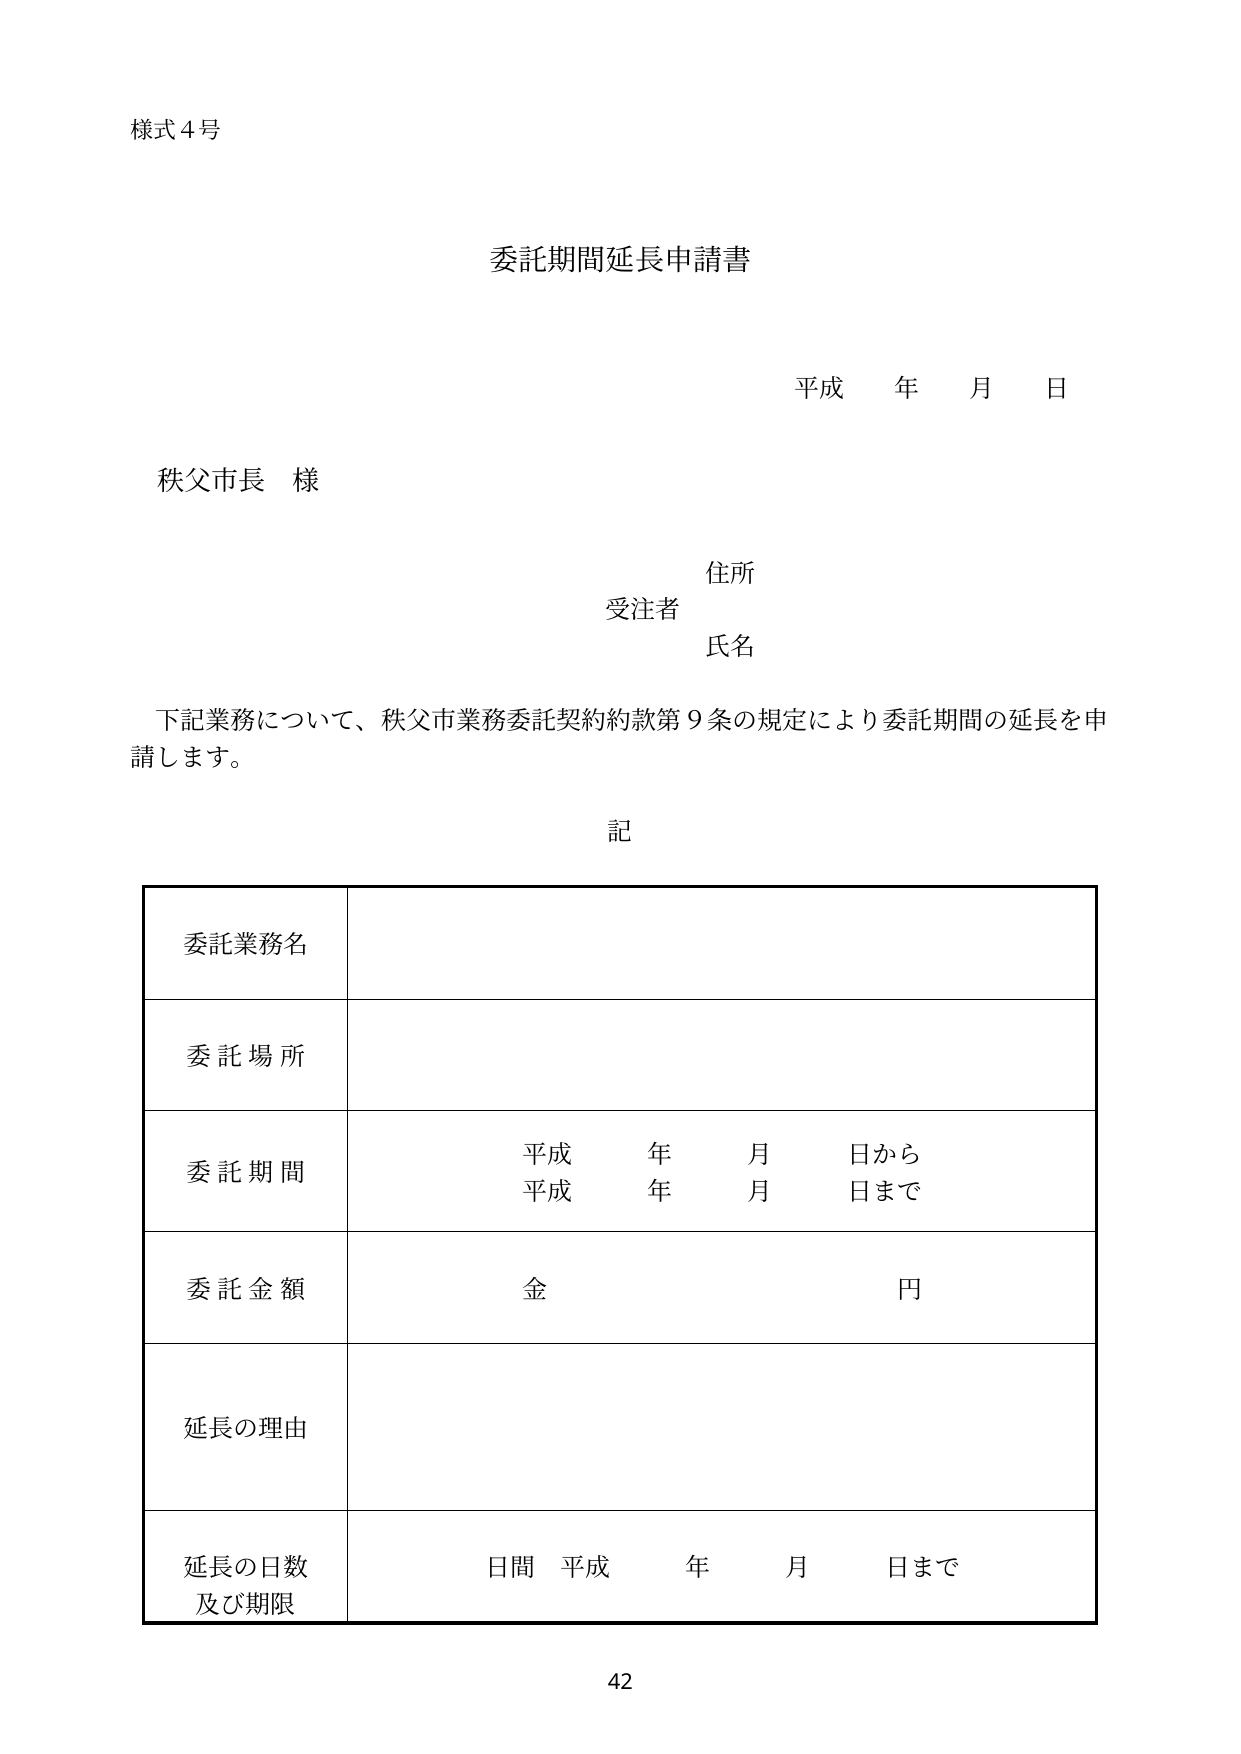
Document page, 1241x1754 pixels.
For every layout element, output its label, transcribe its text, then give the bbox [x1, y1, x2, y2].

text 住所 [130, 553, 1110, 590]
table_cell 委 託 金 額 [145, 1232, 347, 1343]
text 記 [130, 811, 1110, 848]
text 下記業務について、秩父市業務委託契約約款第９条の規定により委託期間の延長を申請します。 [130, 700, 1110, 774]
table_header [348, 888, 1095, 998]
table_header 委託業務名 [145, 888, 347, 998]
text 平成 年 月 日 [130, 368, 1110, 405]
text 受注者 [130, 590, 1110, 627]
table_cell [348, 1344, 1095, 1510]
table_cell [348, 1000, 1095, 1110]
text 秩父市長 様 [130, 442, 1110, 516]
table_cell 日間 平成 年 月 日まで [348, 1511, 1095, 1621]
table_cell 金 円 [348, 1232, 1095, 1343]
text 氏名 [130, 627, 1110, 663]
table_cell 延長の理由 [145, 1344, 347, 1510]
text 様式４号 [130, 110, 1110, 147]
table_cell 委 託 場 所 [145, 1000, 347, 1110]
table_cell 延長の日数 及び期限 [145, 1511, 347, 1621]
text 委託期間延長申請書 [130, 221, 1110, 295]
table_cell 平成 年 月 日から 平成 年 月 日まで [348, 1111, 1095, 1231]
table_cell 委 託 期 間 [145, 1111, 347, 1231]
